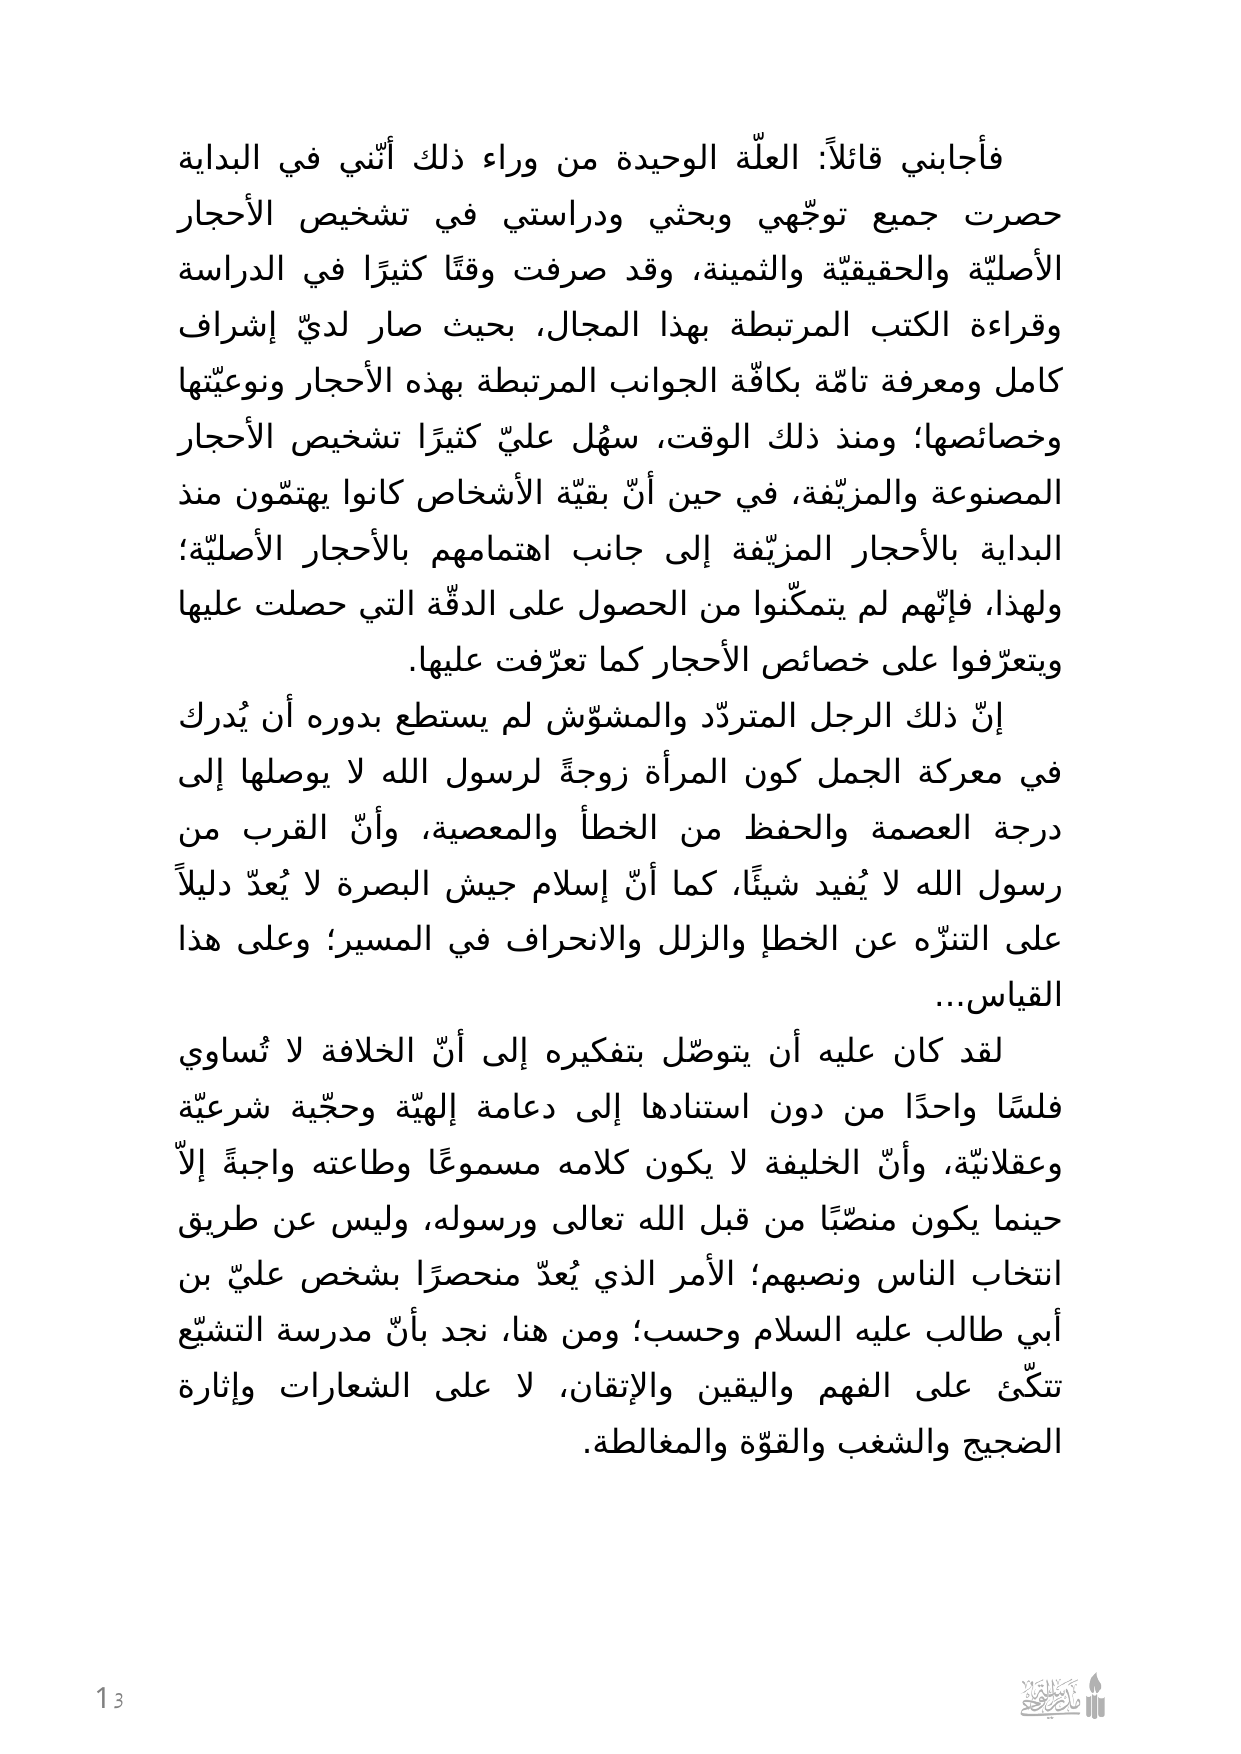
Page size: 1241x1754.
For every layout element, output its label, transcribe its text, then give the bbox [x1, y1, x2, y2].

text فأجابني قائلاً: العلّة الوحيدة من وراء ذلك أنّني في البداية حصرت جميع توجّهي وبحثي ودراستي في تشخيص الأحجار الأصليّة والحقيقيّة والثمينة، وقد صرفت وقتًا كثيرًا في الدراسة وقراءة الكتب المرتبطة بهذا المجال، بحيث صار لديّ إشراف كامل ومعرفة تامّة بكافّة الجوانب المرتبطة بهذه الأحجار ونوعيّتها وخصائصها؛ ومنذ ذلك الوقت، سهُل عليّ كثيرًا تشخيص الأحجار المصنوعة والمزيّفة، في حين أنّ بقيّة الأشخاص كانوا يهتمّون منذ البداية بالأحجار المزيّفة إلى جانب اهتمامهم بالأحجار الأصليّة؛ ولهذا، فإنّهم لم يتمكّنوا من الحصول على الدقّة التي حصلت عليها ويتعرّفوا على خصائص الأحجار كما تعرّفت عليها. [177, 136, 1063, 694]
text لقد كان عليه أن يتوصّل بتفكيره إلى أنّ الخلافة لا تُساوي فلسًا واحدًا من دون استنادها إلى دعامة إلهيّة وحجّية شرعيّة وعقلانيّة، وأنّ الخليفة لا يكون كلامه مسموعًا وطاعته واجبةً إلاّ حينما يكون منصّبًا من قبل الله تعالى ورسوله، وليس عن طريق انتخاب الناس ونصبهم؛ الأمر الذي يُعدّ منحصرًا بشخص عليّ بن أبي طالب عليه السلام وحسب؛ ومن هنا، نجد بأنّ مدرسة التشيّع تتكّئ على الفهم واليقين والإتقان، لا على الشعارات وإثارة الضجيج والشغب والقوّة والمغالطة. [177, 1029, 1063, 1476]
text إنّ ذلك الرجل المتردّد والمشوّش لم يستطع بدوره أن يُدرك في معركة الجمل كون المرأة زوجةً لرسول الله لا يوصلها إلى درجة العصمة والحفظ من الخطأ والمعصية، وأنّ القرب من رسول الله لا يُفيد شيئًا، كما أنّ إسلام جيش البصرة لا يُعدّ دليلاً على التنزّه عن الخطإ والزلل والانحراف في المسير؛ وعلى هذا القياس... [177, 694, 1063, 1029]
picture [1020, 1672, 1105, 1719]
